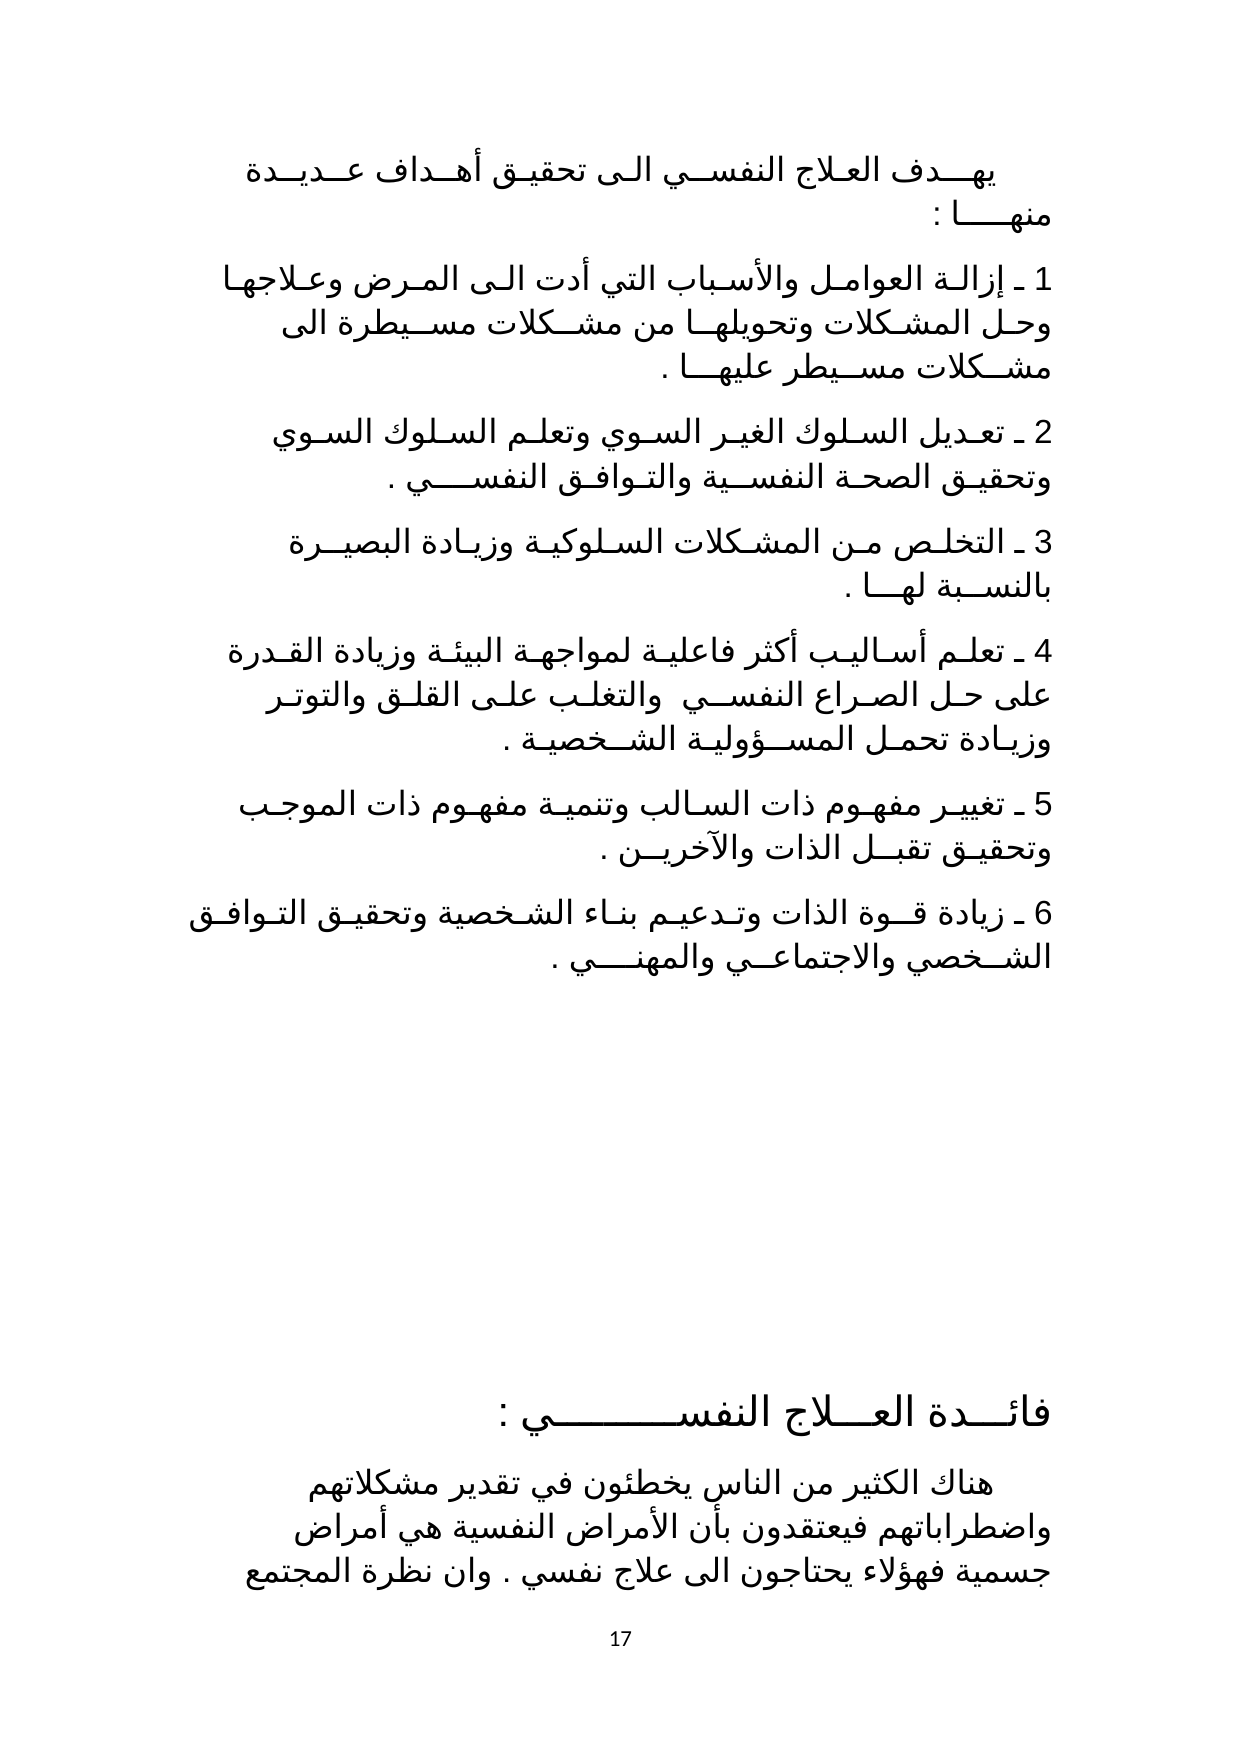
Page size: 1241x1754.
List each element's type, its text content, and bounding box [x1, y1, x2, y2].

text فائـــدة العـــلاج النفســــــــــي : [187, 1387, 1053, 1435]
text 4 ـ تعلـم أسـاليـب أكثر فاعليـة لمواجهـة البيئـة وزيادة القـدرة على حـل الصـراع النفســي والتغلـب علـى القلـق والتوتـر وزيـادة تحمـل المســؤوليـة الشــخصيـة . [187, 631, 1053, 758]
text 1 ـ إزالـة العوامـل والأسـباب التي أدت الـى المـرض وعـلاجهـا وحـل المشـكلات وتحويلهــا من مشــكلات مســيطرة الى مشــكلات مســيطر عليهـــا . [187, 259, 1053, 386]
text 3 ـ التخلـص مـن المشـكلات السـلوكيـة وزيـادة البصيــرة بالنســبة لهـــا . [187, 522, 1053, 604]
text يهـــدف العـلاج النفســي الـى تحقيـق أهــداف عــديــدة منهـــــا : [187, 150, 1053, 233]
text 2 ـ تعـديل السـلوك الغيـر السـوي وتعلـم السـلوك السـوي وتحقيـق الصحـة النفســية والتـوافـق النفســــي . [187, 412, 1053, 495]
text 6 ـ زيادة قــوة الذات وتـدعيـم بنـاء الشـخصية وتحقيـق التـوافـق الشــخصي والاجتماعــي والمهنــــي . [187, 893, 1053, 976]
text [187, 1463, 1053, 1590]
text 5 ـ تغييـر مفهـوم ذات السـالب وتنميـة مفهـوم ذات الموجـب وتحقيـق تقبــل الذات والآخريــن . [187, 784, 1053, 867]
